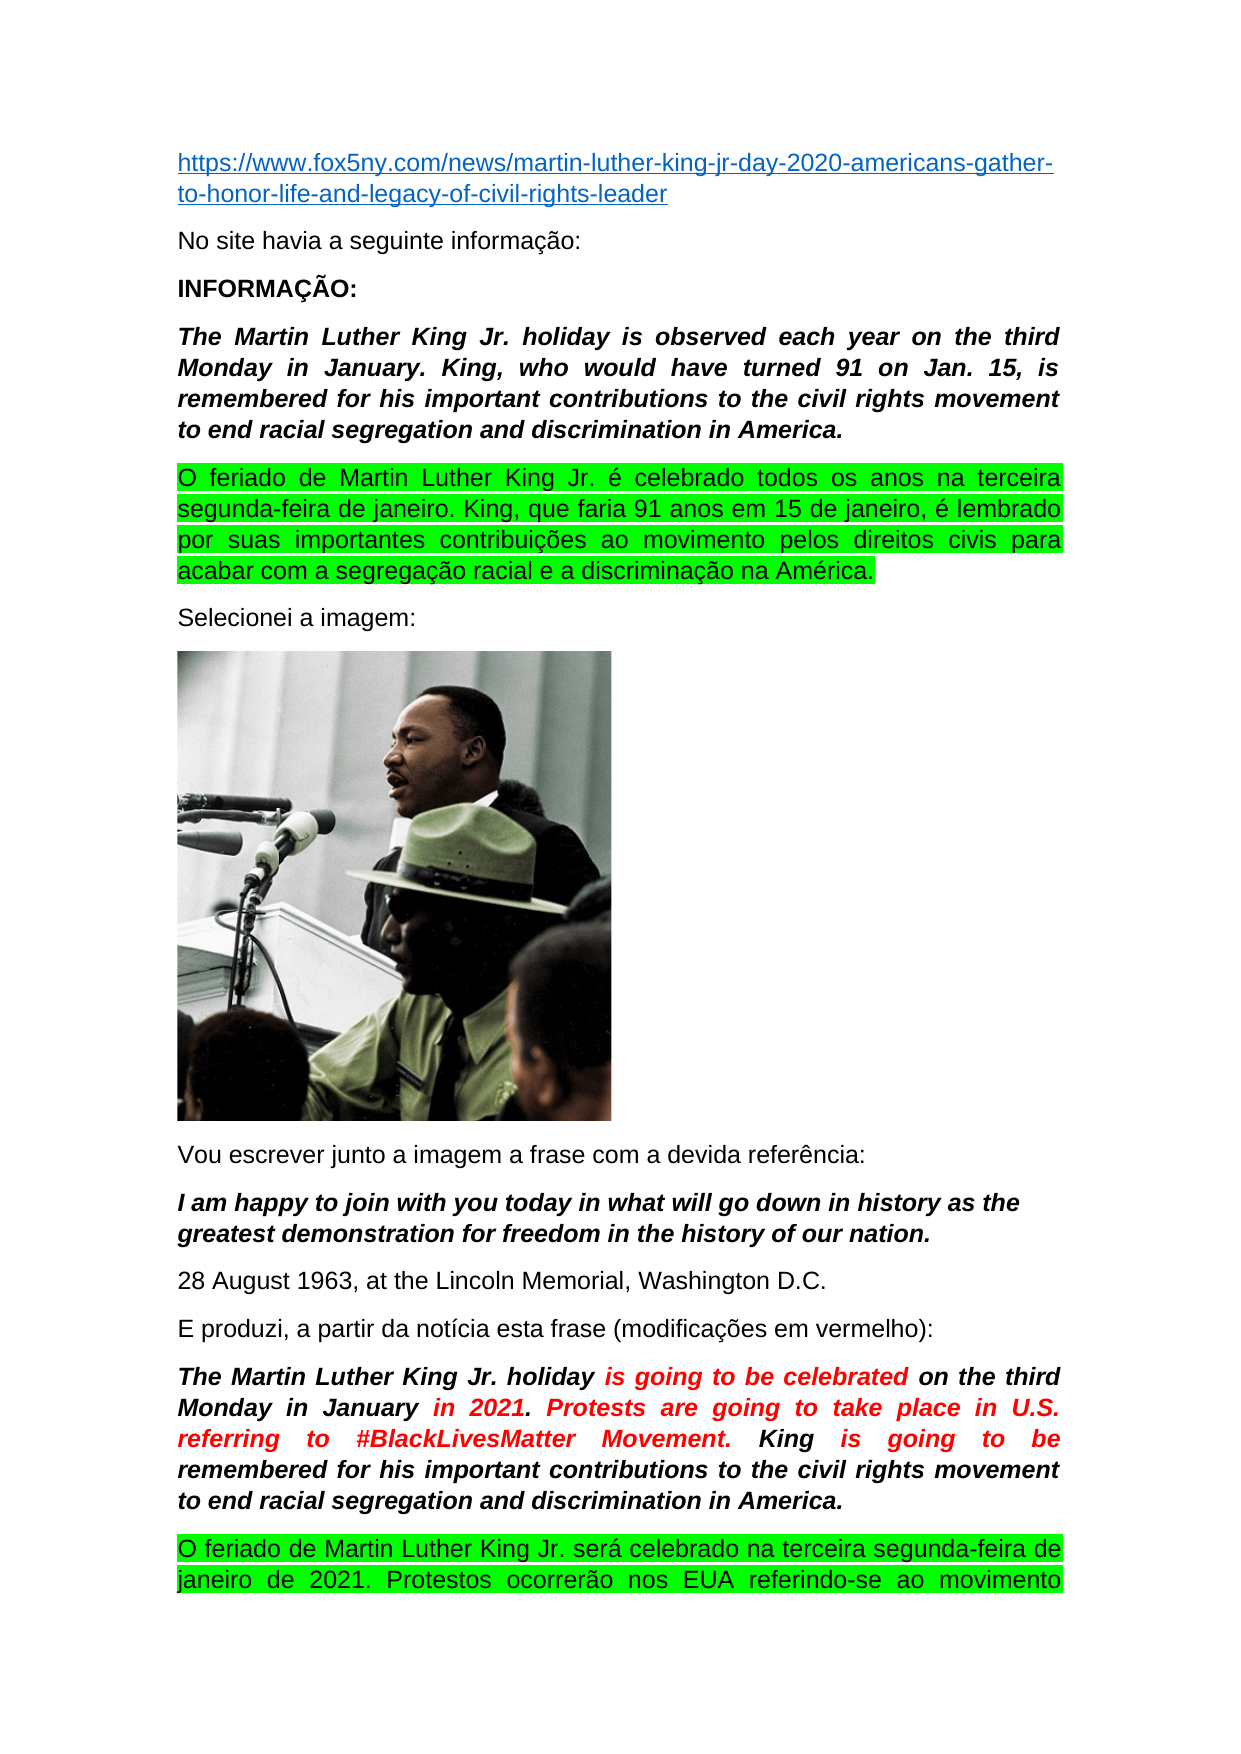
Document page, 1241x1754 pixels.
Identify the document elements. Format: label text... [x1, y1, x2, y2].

text E produzi, a partir da notícia esta frase (modificações em vermelho): [177, 1314, 1063, 1343]
text The Martin Luther King Jr. holiday is observed each year on the third Monday in January. King, who would have turned 91 on Jan. 15, is remembered for his important contributions to the civil rights movement to end racial segregation and discrimination in America. [177, 322, 1063, 444]
text No site havia a seguinte informação: [177, 226, 1063, 255]
text The Martin Luther King Jr. holiday is going to be celebrated on the third Monday in January in 2021. Protests are going to take place in U.S. referring to #BlackLivesMatter Movement. King is going to be remembered for his important contributions to the civil rights movement to end racial segregation and discrimination in America. [177, 1362, 1063, 1514]
text https://www.fox5ny.com/news/martin-luther-king-jr-day-2020-americans-gather-to-honor-life-and-legacy-of-civil-rights-leader [177, 148, 1063, 207]
text 28 August 1963, at the Lincoln Memorial, Washington D.C. [177, 1266, 1063, 1295]
text I am happy to join with you today in what will go down in history as the greatest demonstration for freedom in the history of our nation. [177, 1187, 1063, 1247]
text Vou escrever junto a imagem a frase com a devida referência: [177, 1140, 1063, 1168]
text O feriado de Martin Luther King Jr. é celebrado todos os anos na terceira segunda-feira de janeiro. King, que faria 91 anos em 15 de janeiro, é lembrado por suas importantes contribuições ao movimento pelos direitos civis para acabar com a segregação racial e a discriminação na América. [177, 553, 1063, 584]
text Selecionei a imagem: [177, 603, 1063, 632]
text INFORMAÇÃO: [177, 274, 1063, 303]
picture [177, 651, 612, 1121]
